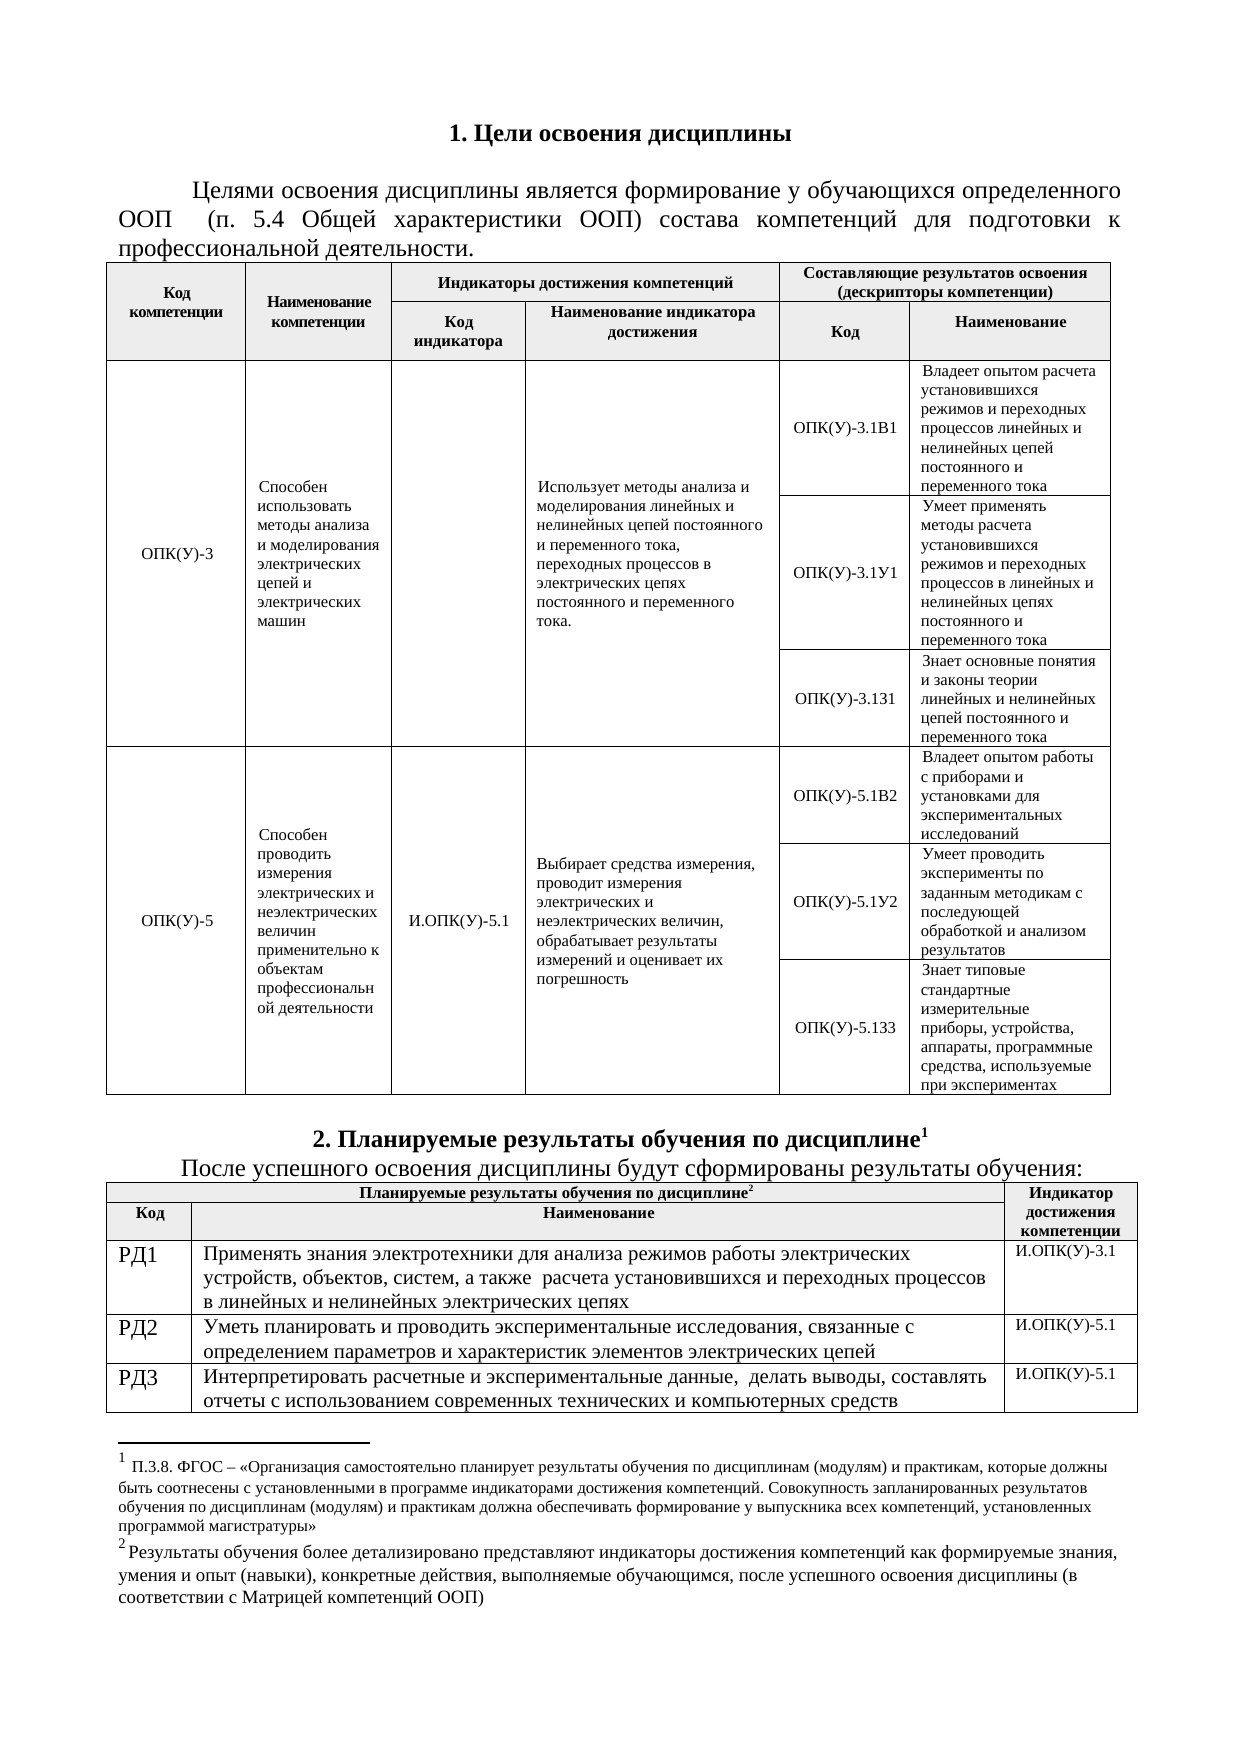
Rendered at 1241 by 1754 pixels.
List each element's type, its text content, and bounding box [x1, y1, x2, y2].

table_cell И.ОПК(У)-3.1 [1005, 1241, 1137, 1313]
text Целями освоения дисциплины является формирование у обучающихся определенного ООП (п. 5.4 Общей характеристики ООП) состава компетенций для подготовки к профессиональной деятельности. [118, 176, 1122, 262]
table_cell ОПК(У)-3.1У1 [780, 496, 909, 649]
table_cell РД3 [107, 1364, 191, 1412]
table_cell ОПК(У)-5.1З3 [780, 960, 909, 1094]
table_cell И.ОПК(У)-5.1 [1005, 1364, 1137, 1412]
table_cell [392, 361, 525, 746]
table_cell РД1 [107, 1241, 191, 1313]
table_cell Использует методы анализа и моделирования линейных и нелинейных цепей постоянного и переменного тока, переходных процессов в электрических цепях постоянного и переменного тока. [526, 361, 779, 746]
table_cell И.ОПК(У)-5.1 [1005, 1315, 1137, 1363]
table_cell Владеет опытом расчета установившихся режимов и переходных процессов линейных и нелинейных цепей постоянного и переменного тока [910, 361, 1110, 495]
table_cell Способен использовать методы анализа и моделирования электрических цепей и электрических машин [246, 361, 391, 746]
table_cell Интерпретировать расчетные и экспериментальные данные, делать выводы, составлять отчеты с использованием современных технических и компьютерных средств [192, 1364, 1004, 1412]
table_cell Владеет опытом работы с приборами и установками для экспериментальных исследований [910, 747, 1110, 843]
table_cell Код [780, 302, 909, 360]
table_cell ОПК(У)-3.1З1 [780, 650, 909, 746]
table_header Планируемые результаты обучения по дисциплине [107, 1183, 1004, 1202]
text После успешного освоения дисциплины будут сформированы результаты обучения: [118, 1153, 1122, 1182]
table_cell ОПК(У)-5.1У2 [780, 844, 909, 959]
subtitle 2. Планируемые результаты обучения по дисциплине [118, 1124, 1122, 1153]
subtitle 1. Цели освоения дисциплины [118, 118, 1122, 147]
table_header Код компетенции [107, 263, 245, 360]
table_cell Знает основные понятия и законы теории линейных и нелинейных цепей постоянного и переменного тока [910, 650, 1110, 746]
table_cell ОПК(У)-3.1В1 [780, 361, 909, 495]
table_cell Наименование [910, 302, 1110, 360]
table_cell Умеет применять методы расчета установившихся режимов и переходных процессов в линейных и нелинейных цепях постоянного и переменного тока [910, 496, 1110, 649]
table_cell Код индикатора [392, 302, 525, 360]
table_cell ОПК(У)-3 [107, 361, 245, 746]
table_cell Код [107, 1203, 191, 1240]
table_cell Способен проводить измерения электрических и неэлектрических величин применительно к объектам профессиональной деятельности [246, 747, 391, 1094]
table_cell Применять знания электротехники для анализа режимов работы электрических устройств, объектов, систем, а также расчета установившихся и переходных процессов в линейных и нелинейных электрических цепях [192, 1241, 1004, 1313]
table_header Наименование компетенции [246, 263, 391, 360]
table_cell Умеет проводить эксперименты по заданным методикам с последующей обработкой и анализом результатов [910, 844, 1110, 959]
table_cell Знает типовые стандартные измерительные приборы, устройства, аппараты, программные средства, используемые при экспериментах [910, 960, 1110, 1094]
table_cell РД2 [107, 1315, 191, 1363]
table_header Индикаторы достижения компетенций [392, 263, 779, 301]
table_cell ОПК(У)-5.1В2 [780, 747, 909, 843]
table_cell Наименование [192, 1203, 1004, 1240]
table_cell Выбирает средства измерения, проводит измерения электрических и неэлектрических величин, обрабатывает результаты измерений и оценивает их погрешность [526, 747, 779, 1094]
table_header Составляющие результатов освоения (дескрипторы компетенции) [780, 263, 1110, 301]
table_cell ОПК(У)-5 [107, 747, 245, 1094]
table_header Индикатор достижения компетенции [1005, 1183, 1137, 1240]
table_cell И.ОПК(У)-5.1 [392, 747, 525, 1094]
table_cell Наименование индикатора достижения [526, 302, 779, 360]
table_cell Уметь планировать и проводить экспериментальные исследования, связанные с определением параметров и характеристик элементов электрических цепей [192, 1315, 1004, 1363]
